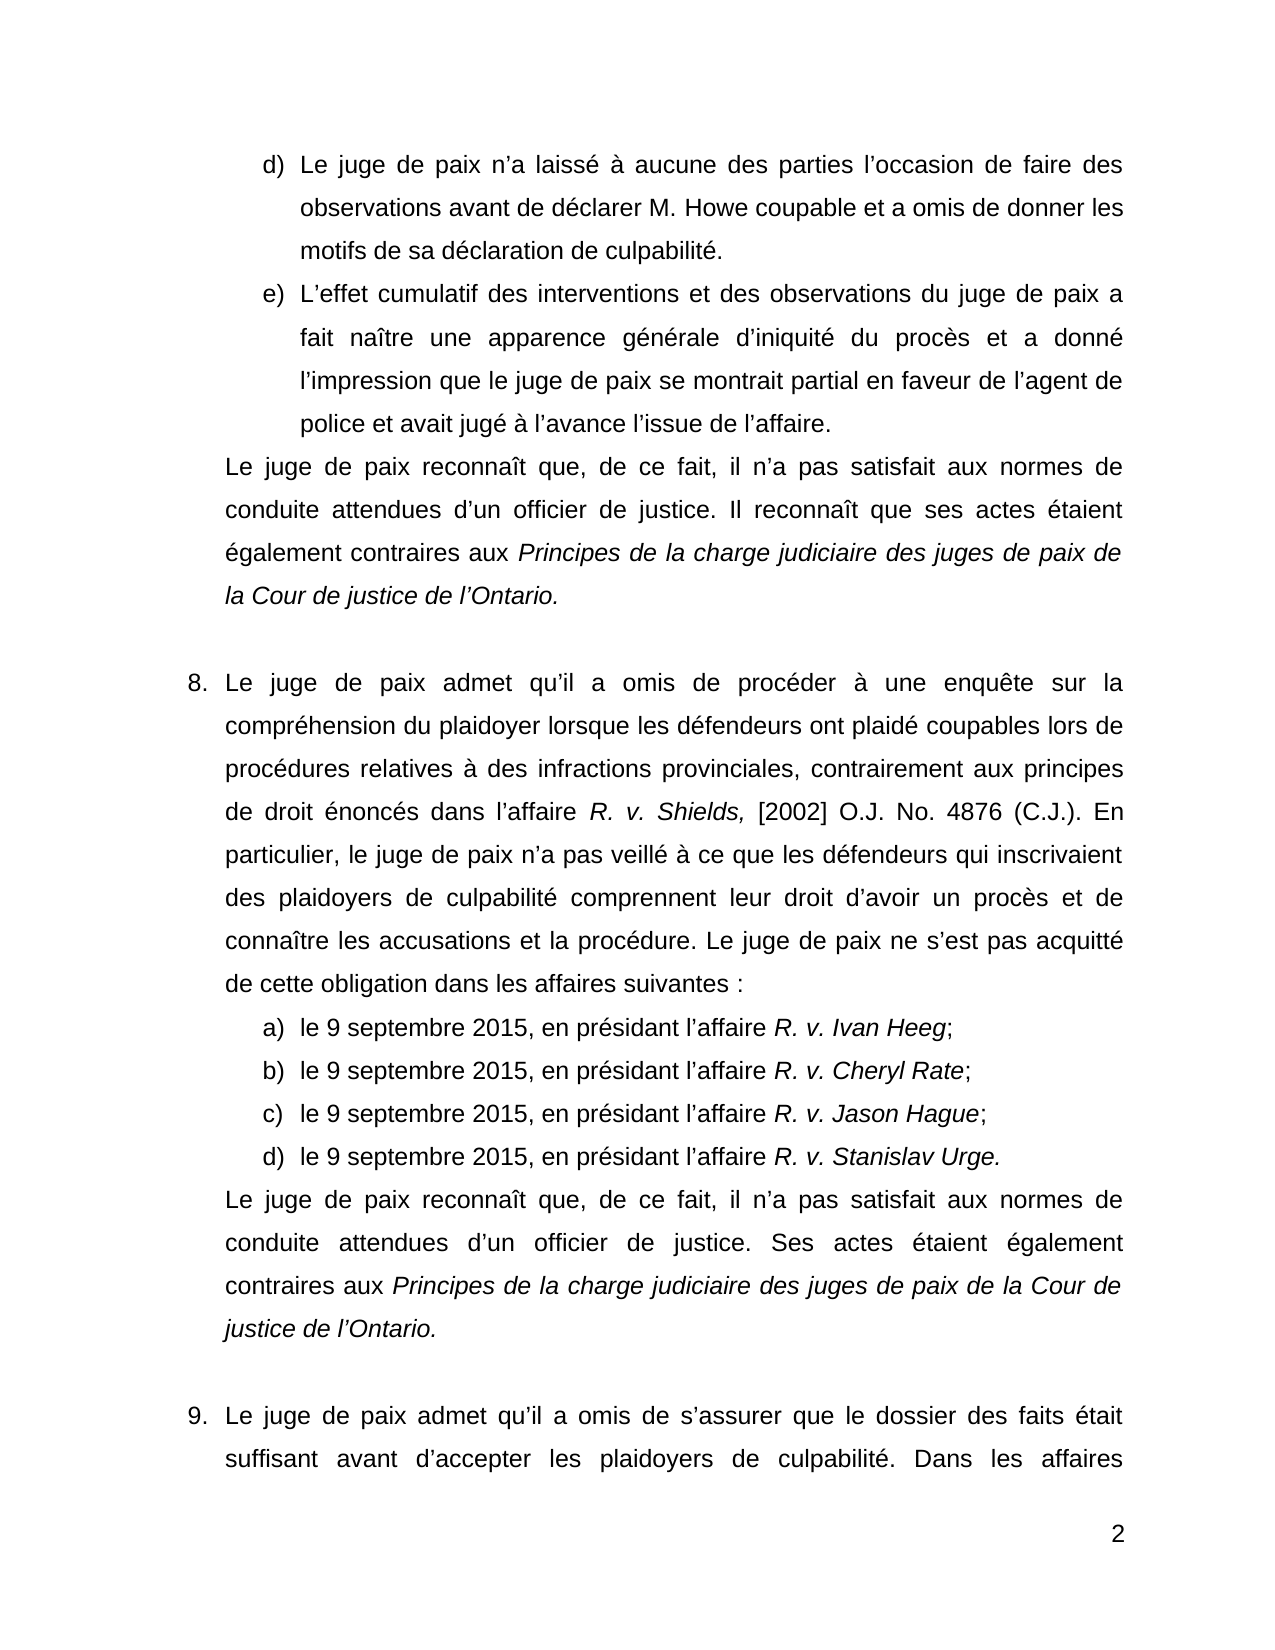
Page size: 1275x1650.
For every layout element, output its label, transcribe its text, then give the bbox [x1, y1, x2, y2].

list Le juge de paix admet qu’il a omis de procéder à une enquête sur la compréhension du plaidoyer lorsque les défendeurs ont plaidé coupables lors de procédures relatives à des infractions provinciales, contrairement aux principes de droit énoncés dans l’affaire R. v. Shields, [2002] O.J. No. 4876 (C.J.). En particulier, le juge de paix n’a pas veillé à ce que les défendeurs qui inscrivaient des plaidoyers de culpabilité comprennent leur droit d’avoir un procès et de connaître les accusations et la procédure. Le juge de paix ne s’est pas acquitté de cette obligation dans les affaires suivantes : [187, 667, 1125, 998]
list le 9 septembre 2015, en présidant l’affaire R. v. Stanislav Urge. [262, 1142, 1125, 1171]
list Le juge de paix n’a laissé à aucune des parties l’occasion de faire des observations avant de déclarer M. Howe coupable et a omis de donner les motifs de sa déclaration de culpabilité. [262, 150, 1125, 265]
list L’effet cumulatif des interventions et des observations du juge de paix a fait naître une apparence générale d’iniquité du procès et a donné l’impression que le juge de paix se montrait partial en faveur de l’agent de police et avait jugé à l’avance l’issue de l’affaire. [262, 279, 1125, 437]
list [187, 1401, 1125, 1472]
list Le juge de paix reconnaît que, de ce fait, il n’a pas satisfait aux normes de conduite attendues d’un officier de justice. Il reconnaît que ses actes étaient également contraires aux Principes de la charge judiciaire des juges de paix de la Cour de justice de l’Ontario. [225, 452, 1125, 610]
list le 9 septembre 2015, en présidant l’affaire R. v. Jason Hague; [262, 1099, 1125, 1127]
list le 9 septembre 2015, en présidant l’affaire R. v. Cheryl Rate; [262, 1056, 1125, 1084]
list le 9 septembre 2015, en présidant l’affaire R. v. Ivan Heeg; [262, 1012, 1125, 1041]
